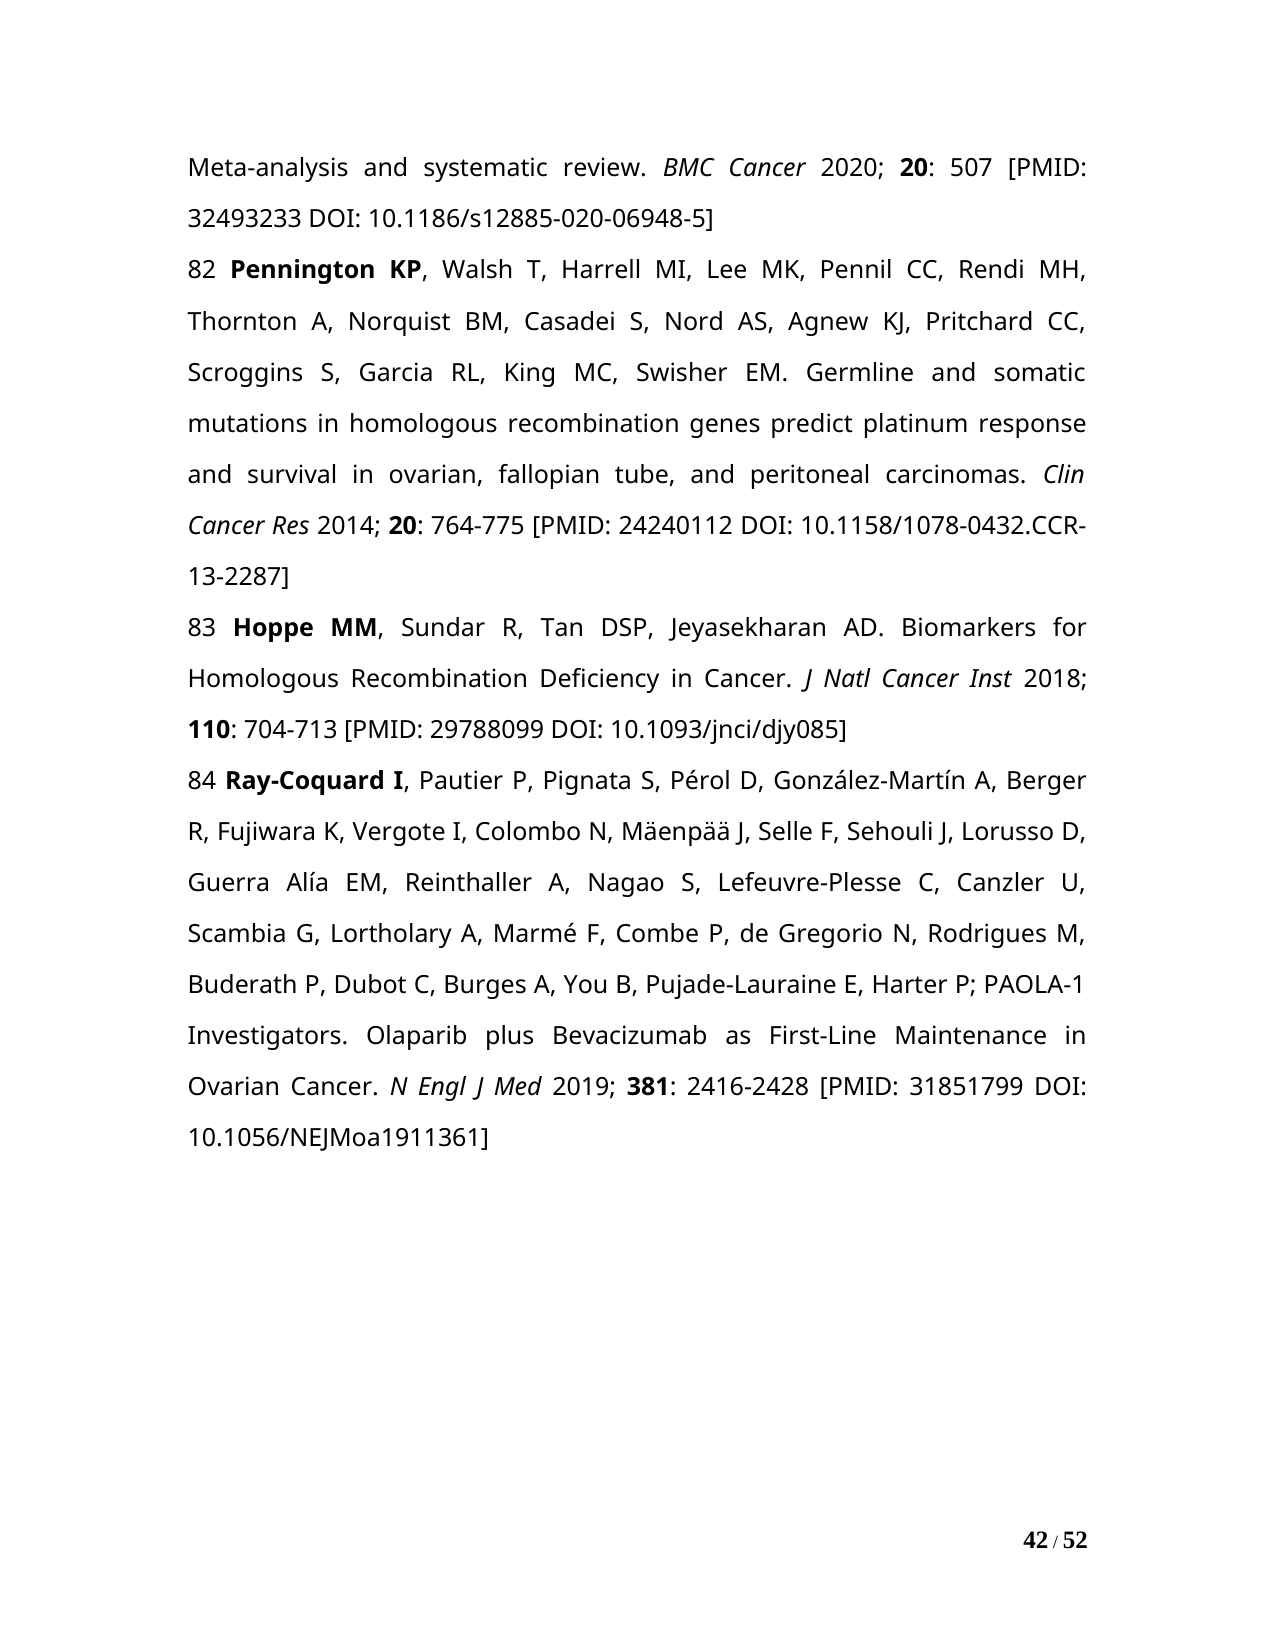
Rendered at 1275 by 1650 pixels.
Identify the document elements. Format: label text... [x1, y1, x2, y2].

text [187, 150, 1087, 235]
text 82 Pennington KP, Walsh T, Harrell MI, Lee MK, Pennil CC, Rendi MH, Thornton A, Norquist BM, Casadei S, Nord AS, Agnew KJ, Pritchard CC, Scroggins S, Garcia RL, King MC, Swisher EM. Germline and somatic mutations in homologous recombination genes predict platinum response and survival in ovarian, fallopian tube, and peritoneal carcinomas. Clin Cancer Res 2014; 20: 764-775 [PMID: 24240112 DOI: 10.1158/1078-0432.CCR-13-2287] [187, 252, 1087, 592]
text 84 Ray-Coquard I, Pautier P, Pignata S, Pérol D, González-Martín A, Berger R, Fujiwara K, Vergote I, Colombo N, Mäenpää J, Selle F, Sehouli J, Lorusso D, Guerra Alía EM, Reinthaller A, Nagao S, Lefeuvre-Plesse C, Canzler U, Scambia G, Lortholary A, Marmé F, Combe P, de Gregorio N, Rodrigues M, Buderath P, Dubot C, Burges A, You B, Pujade-Lauraine E, Harter P; PAOLA-1 Investigators. Olaparib plus Bevacizumab as First-Line Maintenance in Ovarian Cancer. N Engl J Med 2019; 381: 2416-2428 [PMID: 31851799 DOI: 10.1056/NEJMoa1911361] [187, 762, 1087, 1154]
text 83 Hoppe MM, Sundar R, Tan DSP, Jeyasekharan AD. Biomarkers for Homologous Recombination Deficiency in Cancer. J Natl Cancer Inst 2018; 110: 704-713 [PMID: 29788099 DOI: 10.1093/jnci/djy085] [187, 609, 1087, 746]
